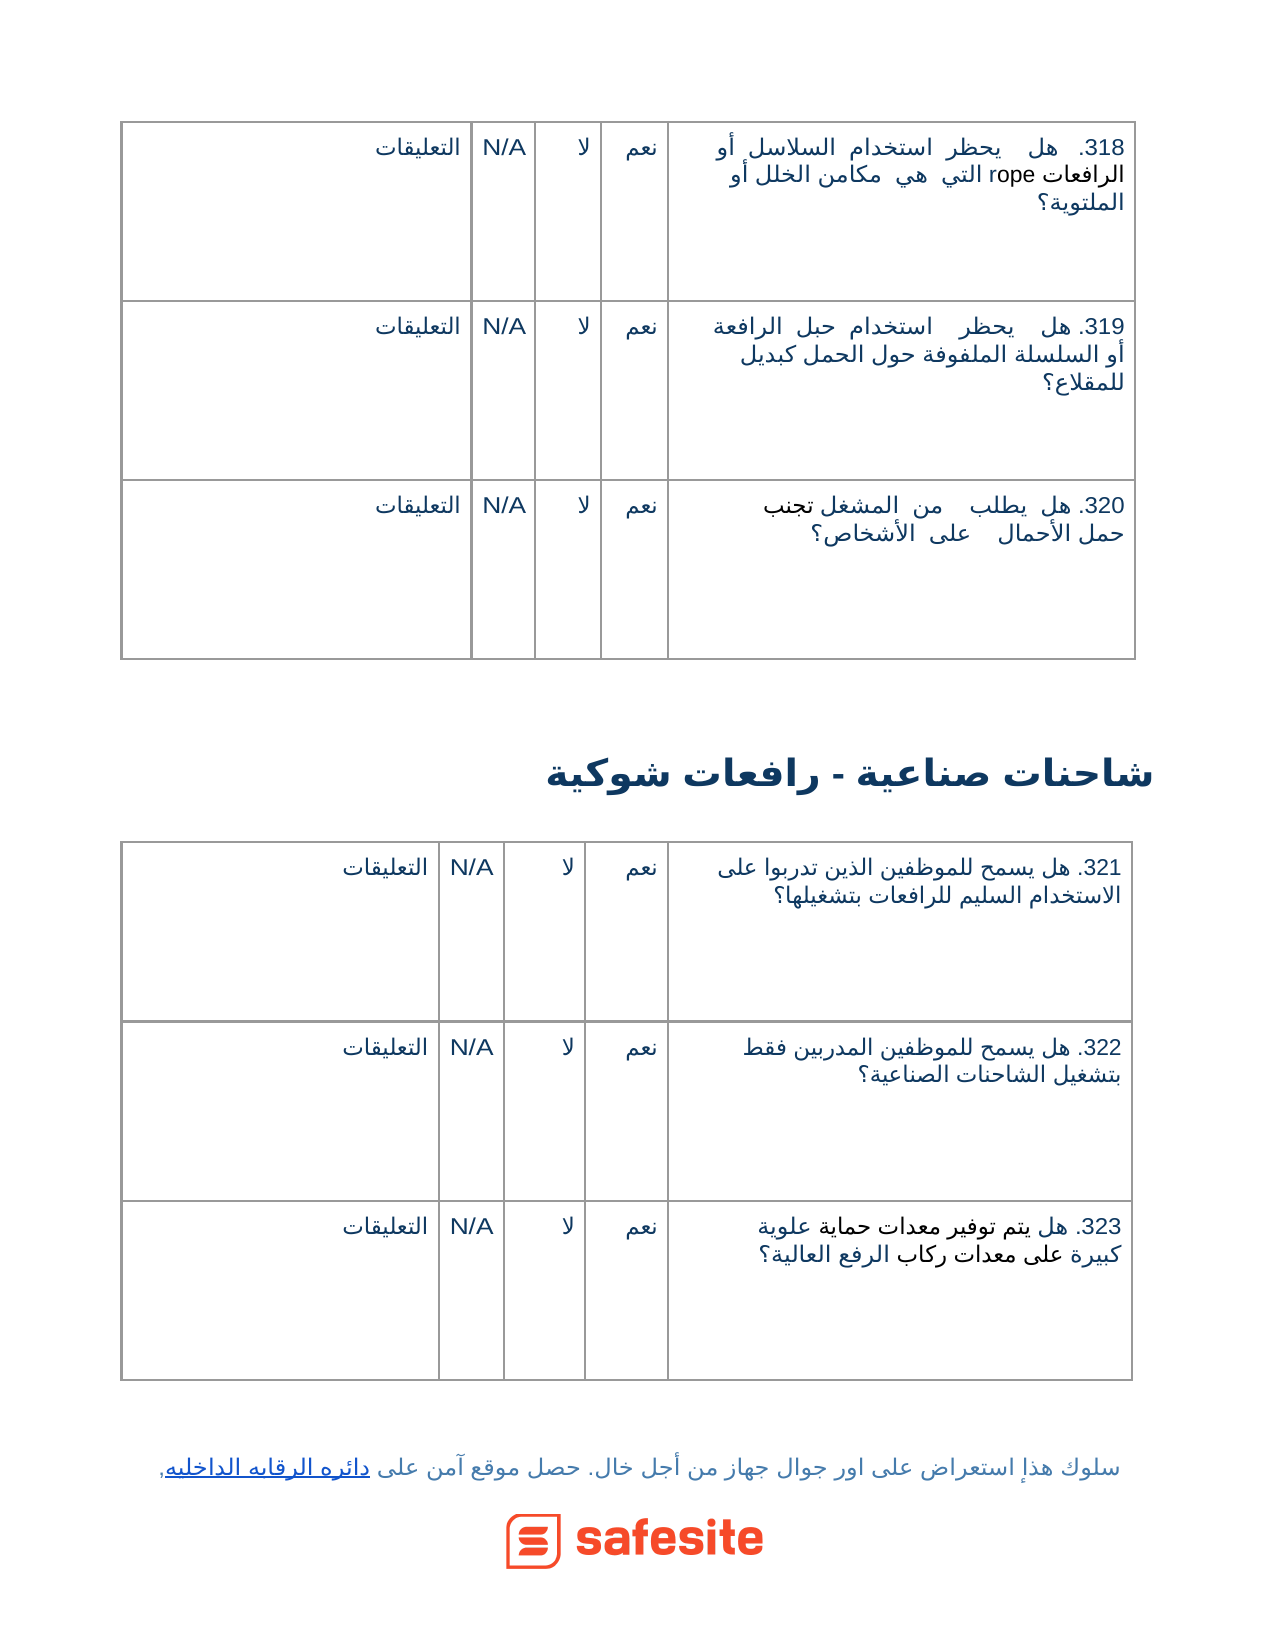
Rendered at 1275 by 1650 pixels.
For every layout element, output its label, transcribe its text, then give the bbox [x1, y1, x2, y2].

table_cell نعم [586, 1202, 667, 1379]
table_cell التعليقات [123, 481, 470, 658]
table_header التعليقات [123, 123, 470, 300]
text شاحنات صناعية - رافعات شوكية [108, 751, 1155, 794]
table_header 321. هل يسمح للموظفين الذين تدربوا على الاستخدام السليم للرافعات بتشغيلها؟ [669, 843, 1131, 1020]
table_cell التعليقات [123, 1023, 438, 1199]
table_cell 322. هل يسمح للموظفين المدربين فقط بتشغيل الشاحنات الصناعية؟ [669, 1023, 1131, 1199]
table_cell نعم [602, 481, 667, 658]
table_cell لا [505, 1023, 584, 1199]
table_cell نعم [586, 1023, 667, 1199]
table_cell N/A [473, 302, 534, 479]
table_header لا [536, 123, 600, 300]
table_cell N/A [440, 1023, 503, 1199]
table_cell 320. هل يطلب من المشغل تجنب حمل الأحمال على الأشخاص؟ [669, 481, 1134, 658]
table_cell التعليقات [123, 302, 470, 479]
table_cell N/A [473, 481, 534, 658]
picture [506, 1514, 763, 1569]
table_header N/A [440, 843, 503, 1020]
table_header N/A [473, 123, 534, 300]
table_cell لا [536, 302, 600, 479]
table_header لا [505, 843, 584, 1020]
table_header نعم [602, 123, 667, 300]
table_cell لا [536, 481, 600, 658]
table_cell التعليقات [123, 1202, 438, 1379]
table_header نعم [586, 843, 667, 1020]
table_cell نعم [602, 302, 667, 479]
table_cell لا [505, 1202, 584, 1379]
table_cell 319. هل يحظر استخدام حبل الرافعة أو السلسلة الملفوفة حول الحمل كبديل للمقلاع؟ [669, 302, 1134, 479]
table_header التعليقات [123, 843, 438, 1020]
table_cell N/A [440, 1202, 503, 1379]
table_cell 323. هل يتم توفير معدات حماية علوية كبيرة على معدات ركاب الرفع العالية؟ [669, 1202, 1131, 1379]
table_header 318. هل يحظر استخدام السلاسل أو الرافعات rope التي هي مكامن الخلل أو الملتوية؟ [669, 123, 1134, 300]
